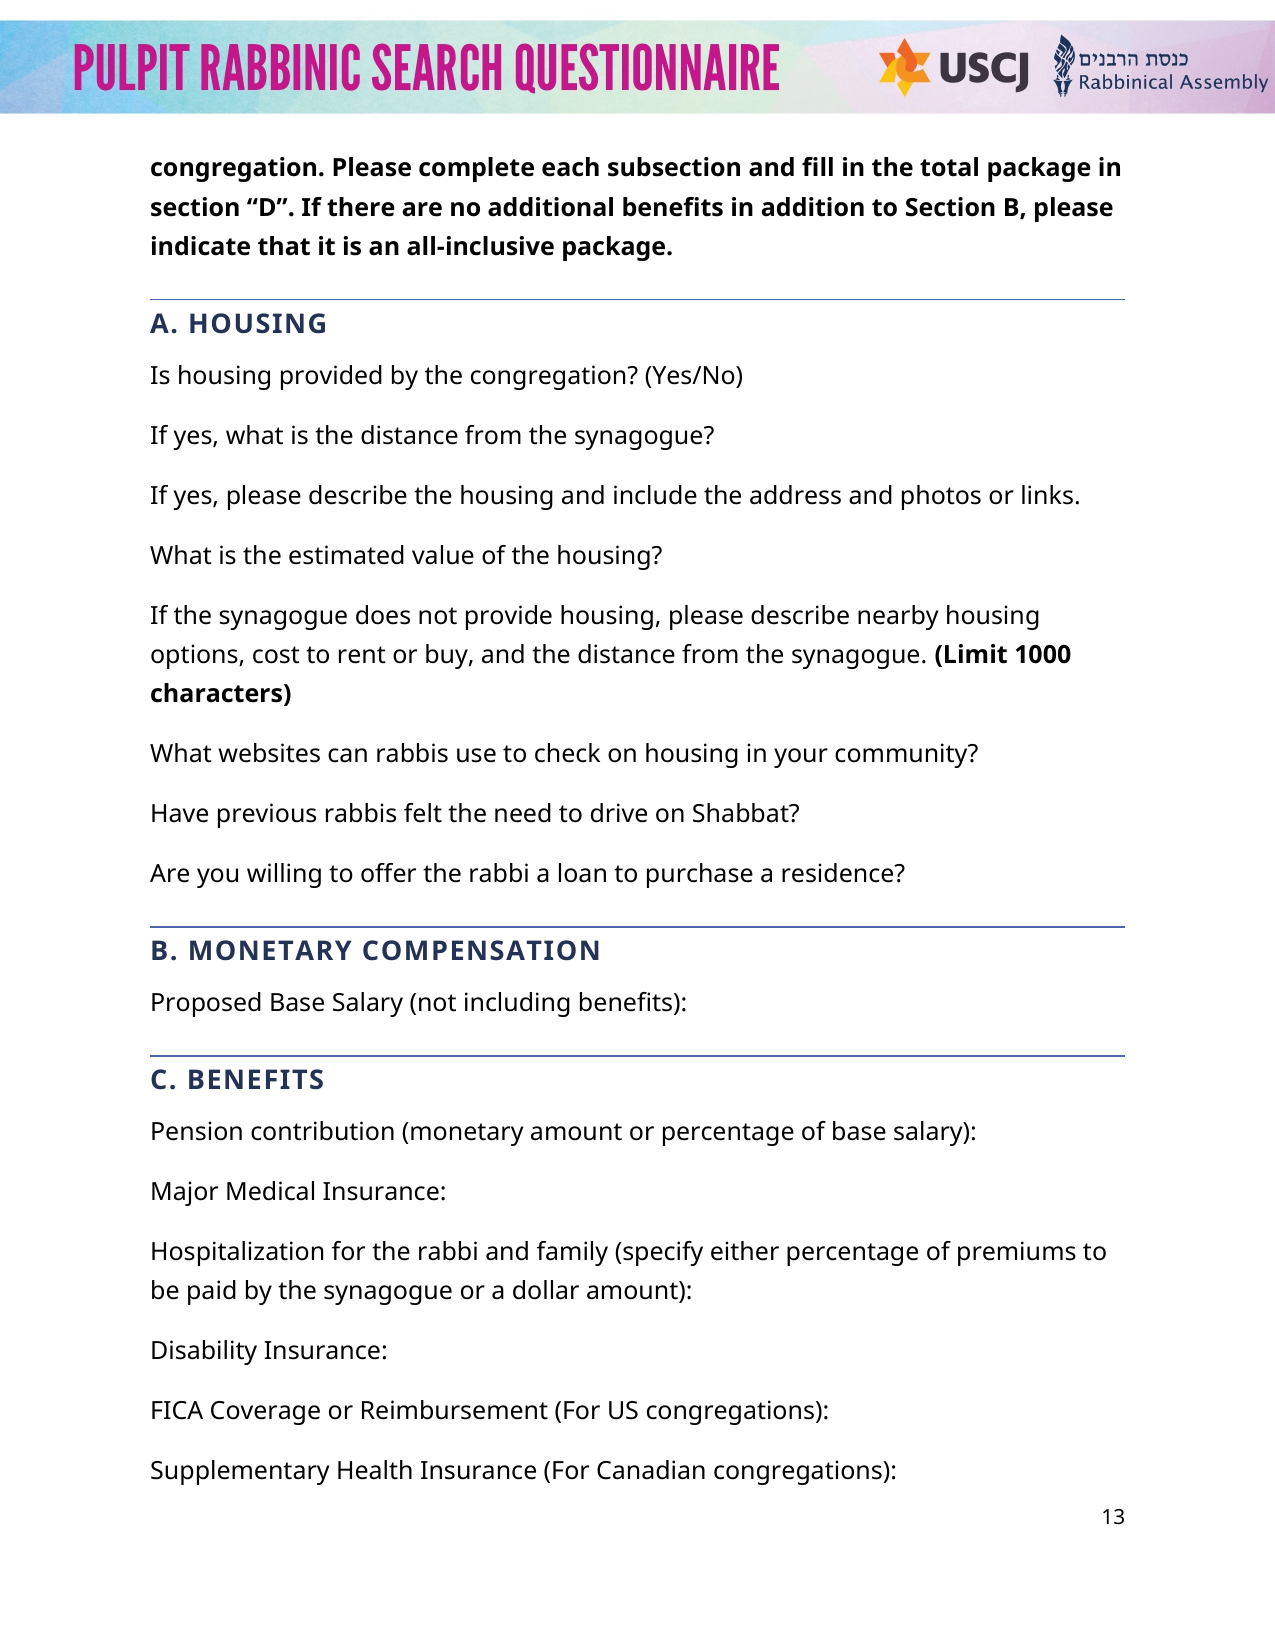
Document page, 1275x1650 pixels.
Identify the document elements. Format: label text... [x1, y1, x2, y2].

subtitle A. Housing [150, 300, 1125, 341]
text If yes, please describe the housing and include the address and photos or links. [150, 477, 1125, 511]
text Supplementary Health Insurance (For Canadian congregations): [150, 1453, 1125, 1487]
text What is the estimated value of the housing? [150, 537, 1125, 571]
text Disability Insurance: [150, 1333, 1125, 1367]
text Is housing provided by the congregation? (Yes/No) [150, 357, 1125, 391]
text If the synagogue does not provide housing, please describe nearby housing options, cost to rent or buy, and the distance from the synagogue. (Limit 1000 characters) [150, 597, 1125, 710]
text Proposed Base Salary (not including benefits): [150, 984, 1125, 1019]
subtitle C. Benefits [150, 1057, 1125, 1098]
text Pension contribution (monetary amount or percentage of base salary): [150, 1113, 1125, 1148]
subtitle B. Monetary Compensation [150, 928, 1125, 969]
text FICA Coverage or Reimbursement (For US congregations): [150, 1393, 1125, 1427]
text Hospitalization for the rabbi and family (specify either percentage of premiums to be paid by the synagogue or a dollar amount): [150, 1233, 1125, 1307]
text What websites can rabbis use to check on housing in your community? [150, 736, 1125, 770]
picture [0, 10, 1275, 123]
text Are you willing to offer the rabbi a loan to purchase a residence? [150, 856, 1125, 890]
text Major Medical Insurance: [150, 1173, 1125, 1208]
text Have previous rabbis felt the need to drive on Shabbat? [150, 796, 1125, 830]
text If yes, what is the distance from the synagogue? [150, 417, 1125, 451]
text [150, 150, 1125, 262]
